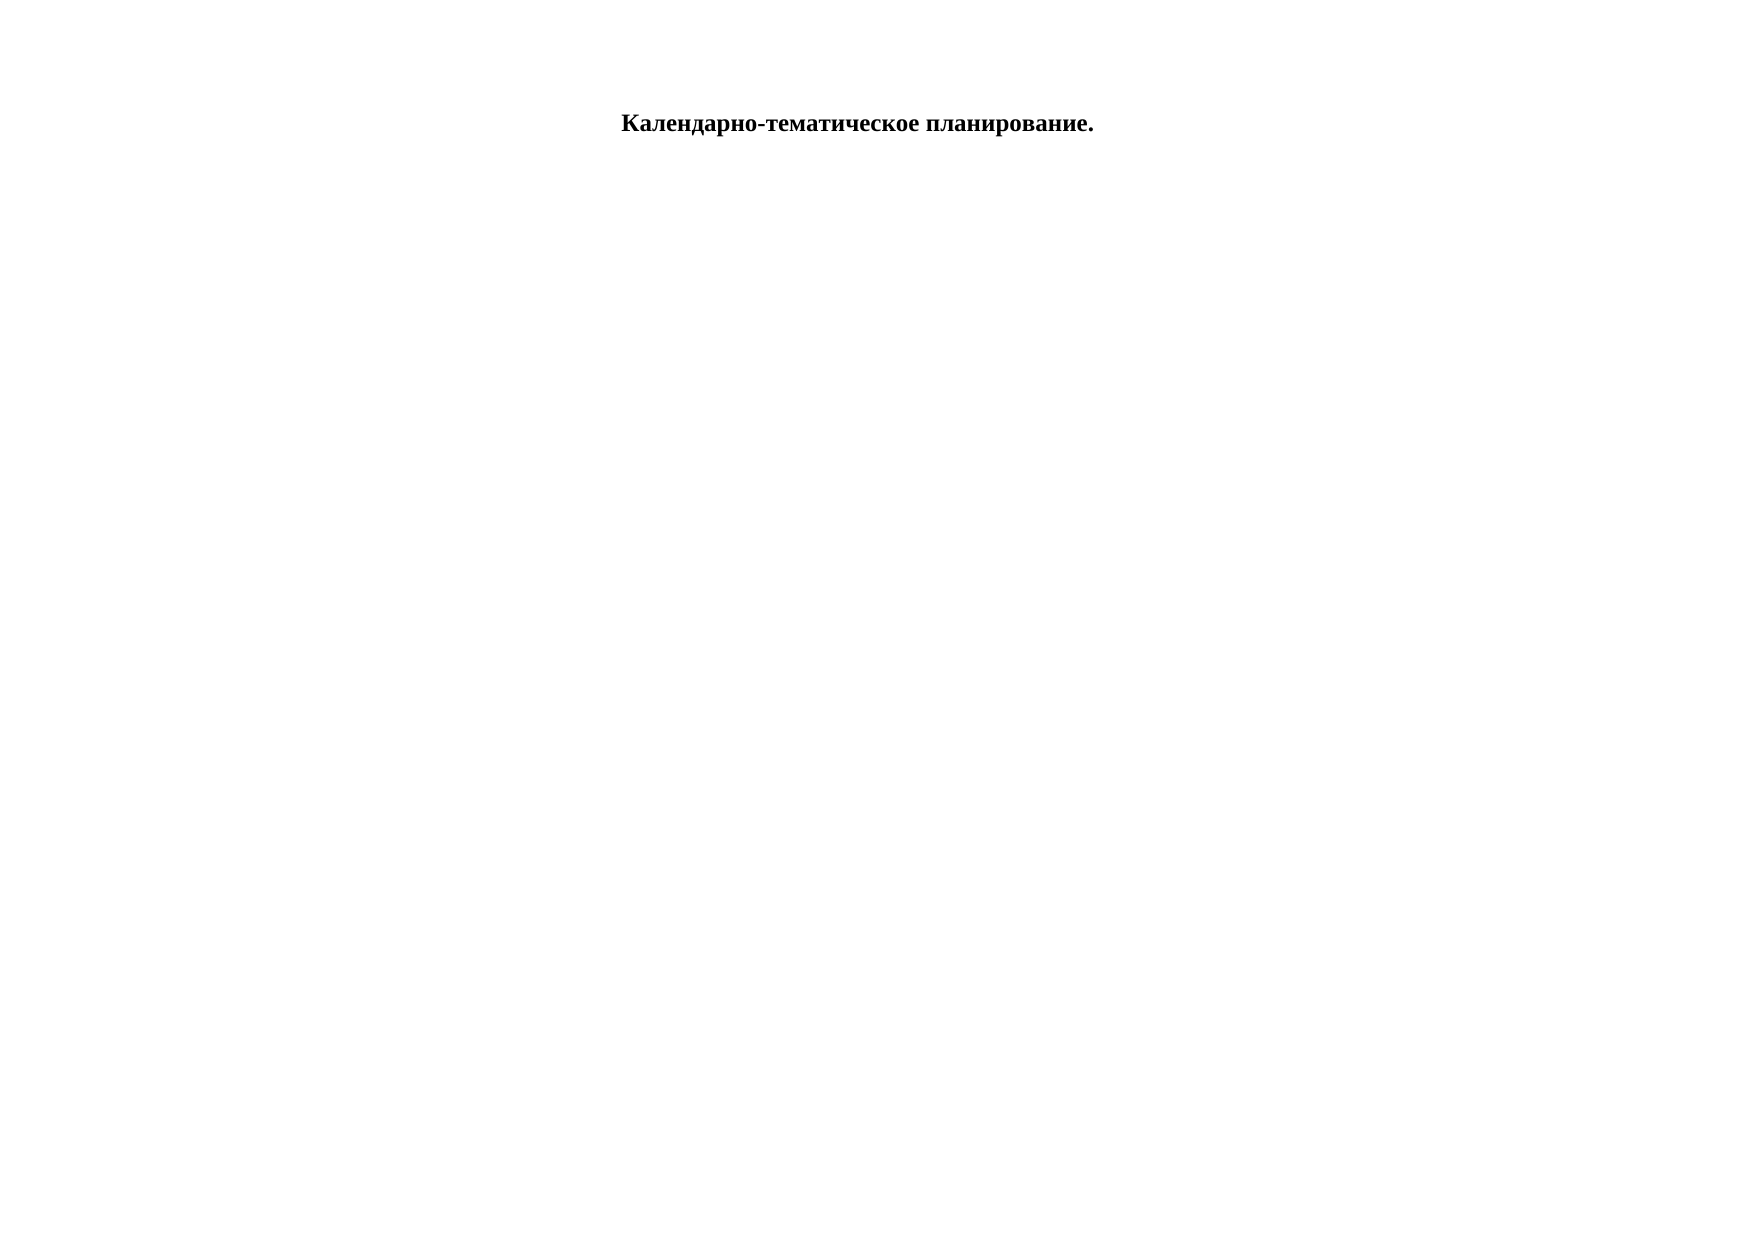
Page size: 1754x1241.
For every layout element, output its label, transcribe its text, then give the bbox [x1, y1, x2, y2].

text Календарно-тематическое планирование. [252, 108, 1388, 137]
